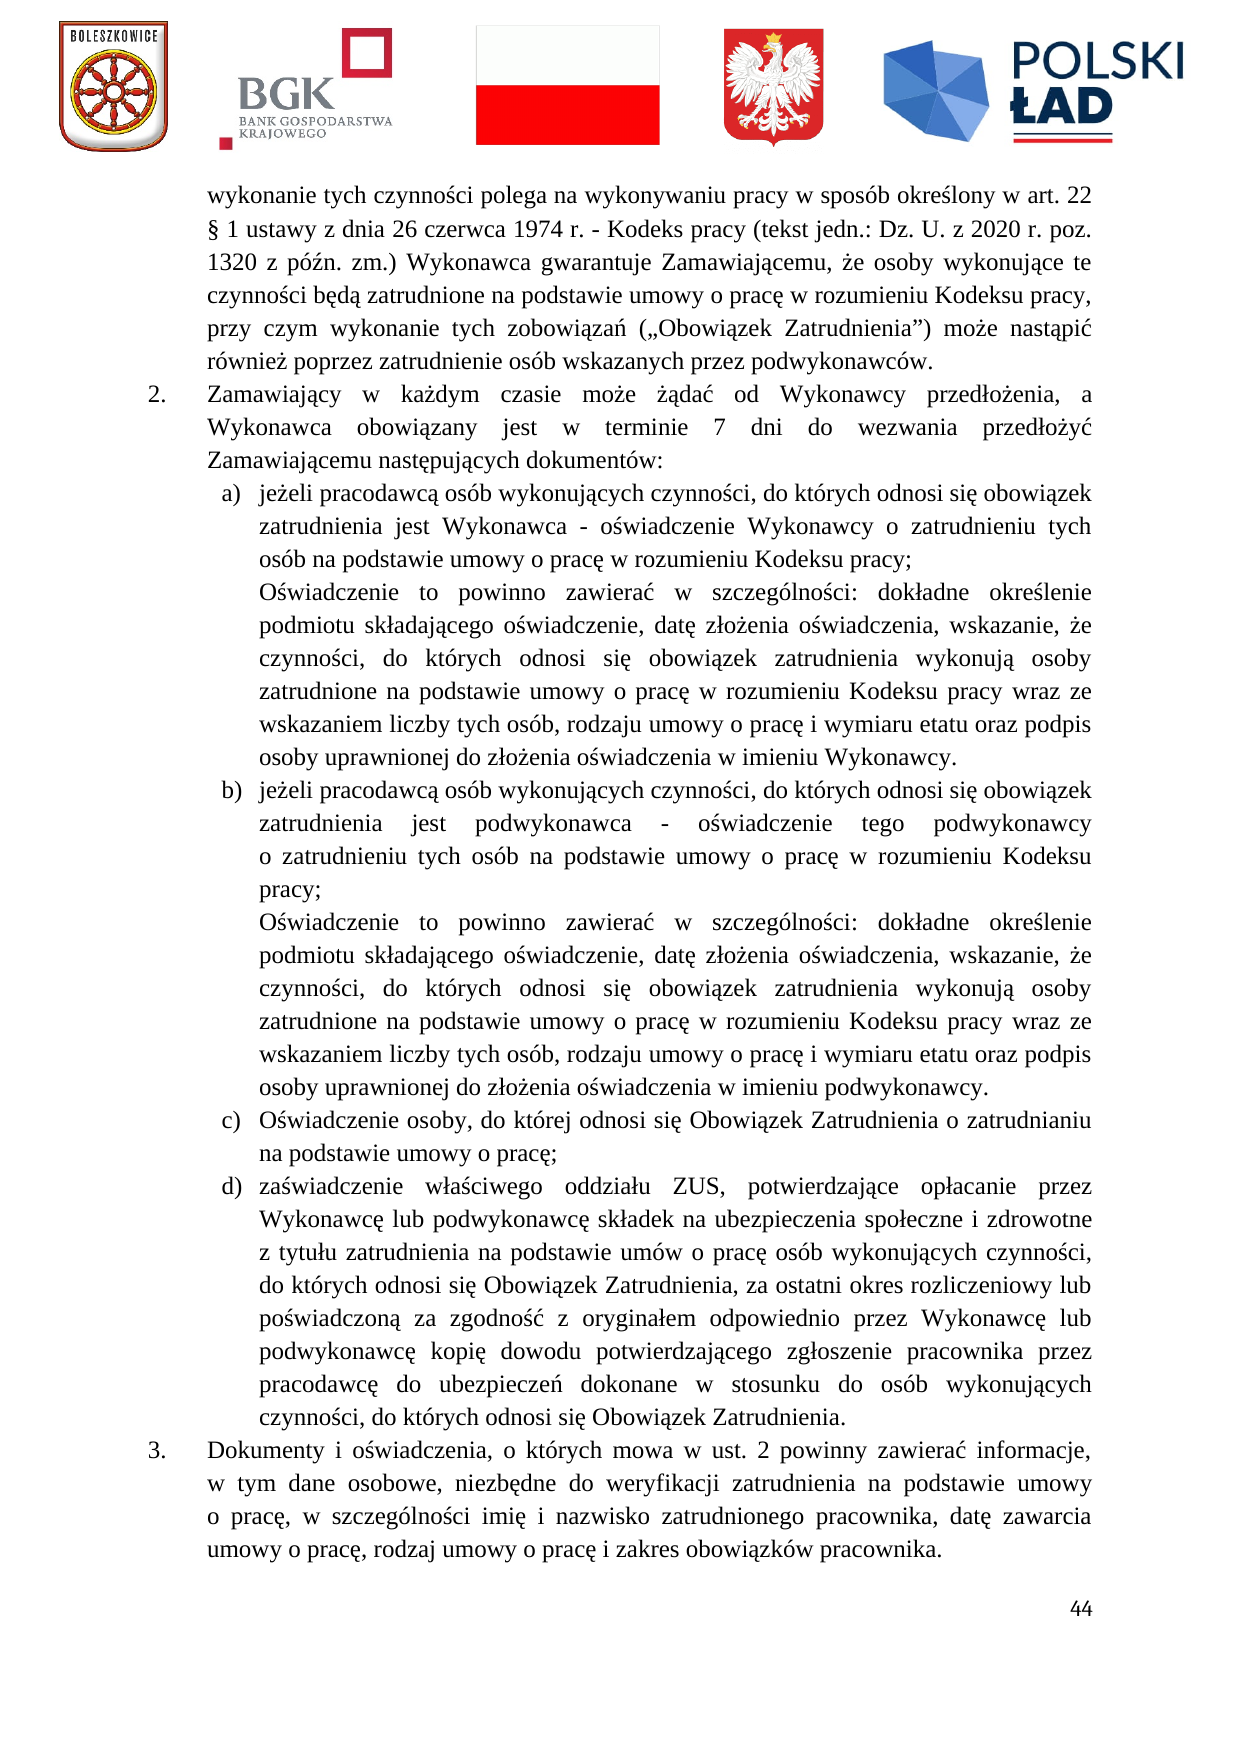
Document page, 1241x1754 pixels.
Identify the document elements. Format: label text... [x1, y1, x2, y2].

picture [866, 22, 1193, 158]
list Dokumenty i oświadczenia, o których mowa w ust. 2 powinny zawierać informacje, w tym dane osobowe, niezbędne do weryfikacji zatrudnienia na podstawie umowy o pracę, w szczególności imię i nazwisko zatrudnionego pracownika, datę zawarcia umowy o pracę, rodzaj umowy o pracę i zakres obowiązków pracownika. [148, 1435, 1093, 1563]
picture [723, 21, 824, 148]
list jeżeli pracodawcą osób wykonujących czynności, do których odnosi się obowiązek zatrudnienia jest podwykonawca - oświadczenie tego podwykonawcy o zatrudnieniu tych osób na podstawie umowy o pracę w rozumieniu Kodeksu pracy; [221, 775, 1093, 903]
list Zamawiający w każdym czasie może żądać od Wykonawcy przedłożenia, a Wykonawca obowiązany jest w terminie 7 dni do wezwania przedłożyć Zamawiającemu następujących dokumentów: [148, 379, 1093, 473]
text Oświadczenie to powinno zawierać w szczególności: dokładne określenie podmiotu składającego oświadczenie, datę złożenia oświadczenia, wskazanie, że czynności, do których odnosi się obowiązek zatrudnienia wykonują osoby zatrudnione na podstawie umowy o pracę w rozumieniu Kodeksu pracy wraz ze wskazaniem liczby tych osób, rodzaju umowy o pracę i wymiaru etatu oraz podpis osoby uprawnionej do złożenia oświadczenia w imieniu podwykonawcy. [259, 907, 1093, 1101]
picture [174, 21, 437, 148]
picture [470, 21, 665, 148]
text Oświadczenie to powinno zawierać w szczególności: dokładne określenie podmiotu składającego oświadczenie, datę złożenia oświadczenia, wskazanie, że czynności, do których odnosi się obowiązek zatrudnienia wykonują osoby zatrudnione na podstawie umowy o pracę w rozumieniu Kodeksu pracy wraz ze wskazaniem liczby tych osób, rodzaju umowy o pracę i wymiaru etatu oraz podpis osoby uprawnionej do złożenia oświadczenia w imieniu Wykonawcy. [259, 577, 1093, 771]
list jeżeli pracodawcą osób wykonujących czynności, do których odnosi się obowiązek zatrudnienia jest Wykonawca - oświadczenie Wykonawcy o zatrudnieniu tych osób na podstawie umowy o pracę w rozumieniu Kodeksu pracy; [221, 478, 1093, 573]
picture [59, 21, 168, 152]
list Oświadczenie osoby, do której odnosi się Obowiązek Zatrudnienia o zatrudnianiu na podstawie umowy o pracę; [221, 1105, 1093, 1167]
list zaświadczenie właściwego oddziału ZUS, potwierdzające opłacanie przez Wykonawcę lub podwykonawcę składek na ubezpieczenia społeczne i zdrowotne z tytułu zatrudnienia na podstawie umów o pracę osób wykonujących czynności, do których odnosi się Obowiązek Zatrudnienia, za ostatni okres rozliczeniowy lub poświadczoną za zgodność z oryginałem odpowiednio przez Wykonawcę lub podwykonawcę kopię dowodu potwierdzającego zgłoszenie pracownika przez pracodawcę do ubezpieczeń dokonane w stosunku do osób wykonujących czynności, do których odnosi się Obowiązek Zatrudnienia. [221, 1171, 1093, 1431]
